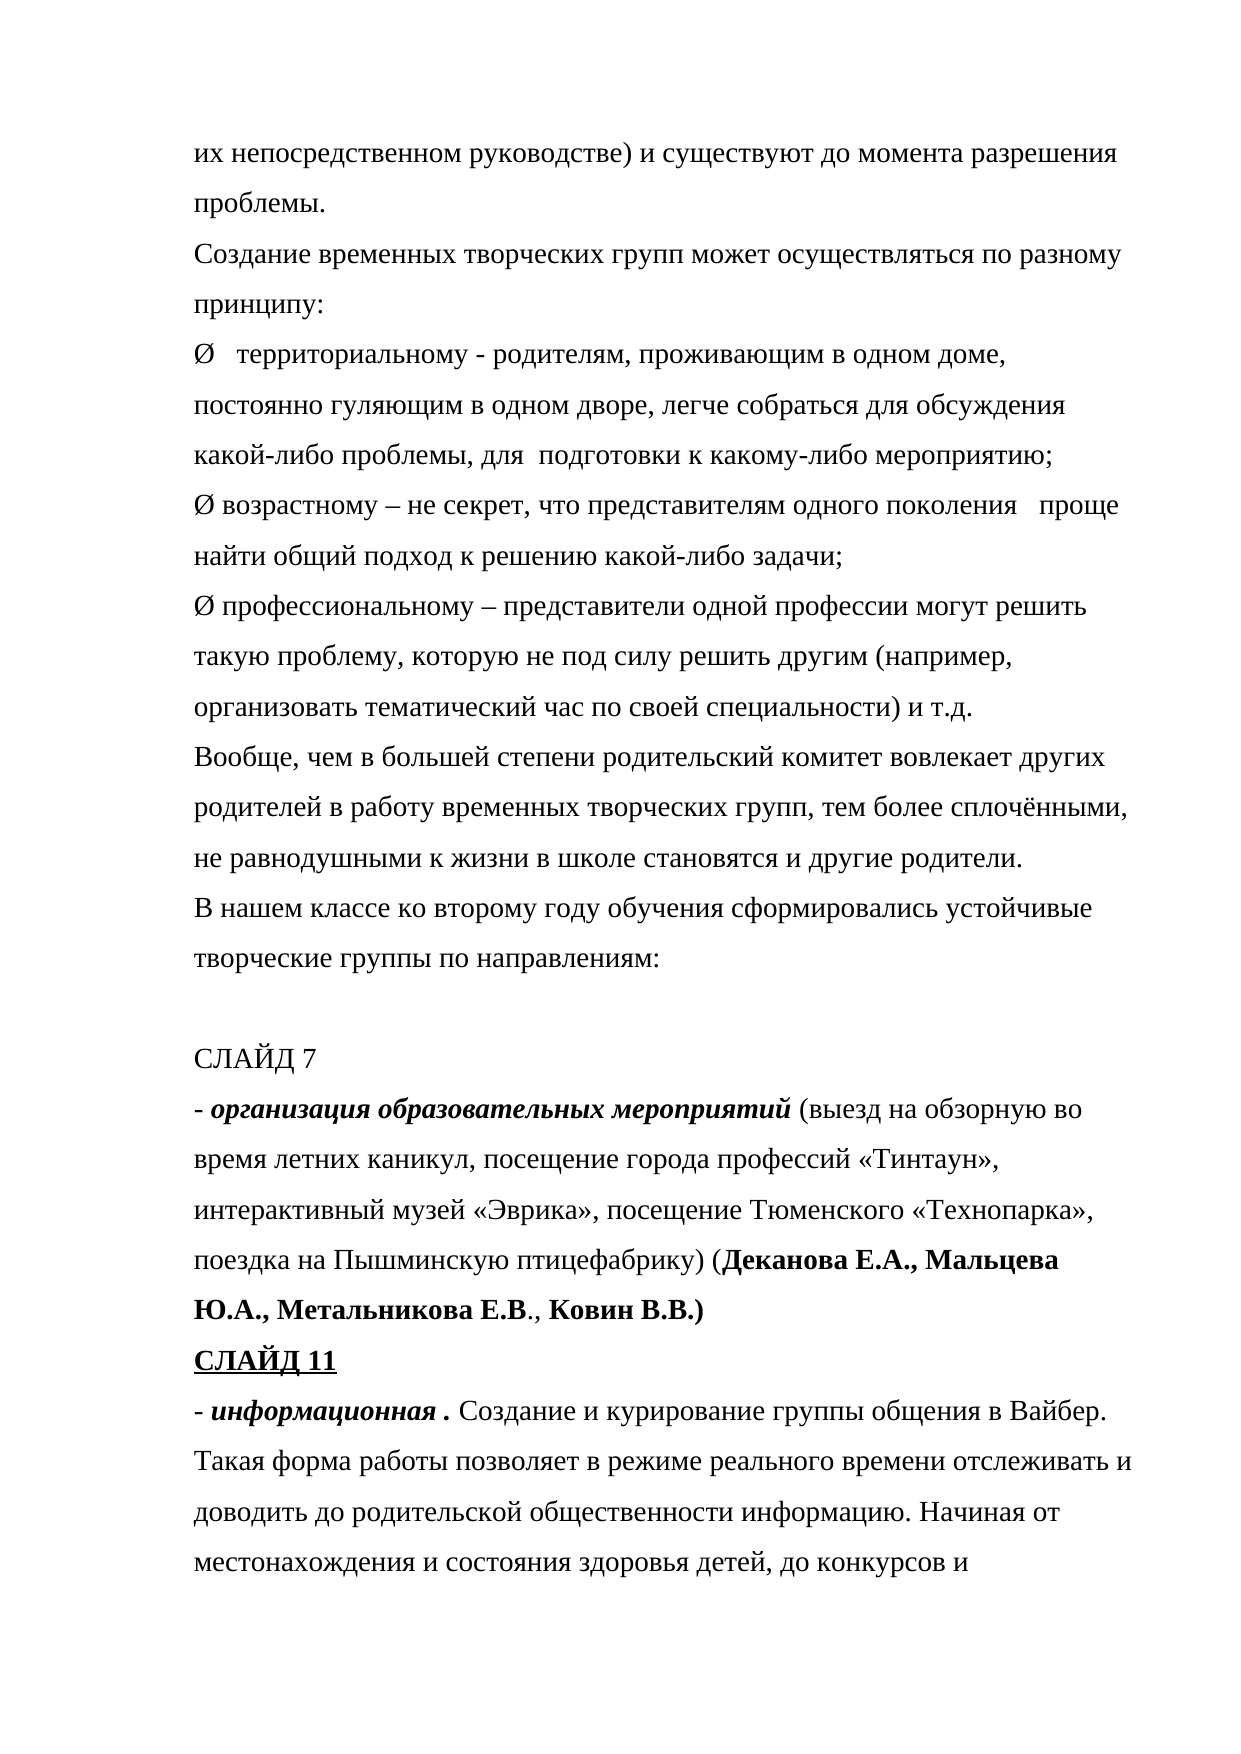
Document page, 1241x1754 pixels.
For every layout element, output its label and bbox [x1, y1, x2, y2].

table_header [179, 120, 1152, 1593]
